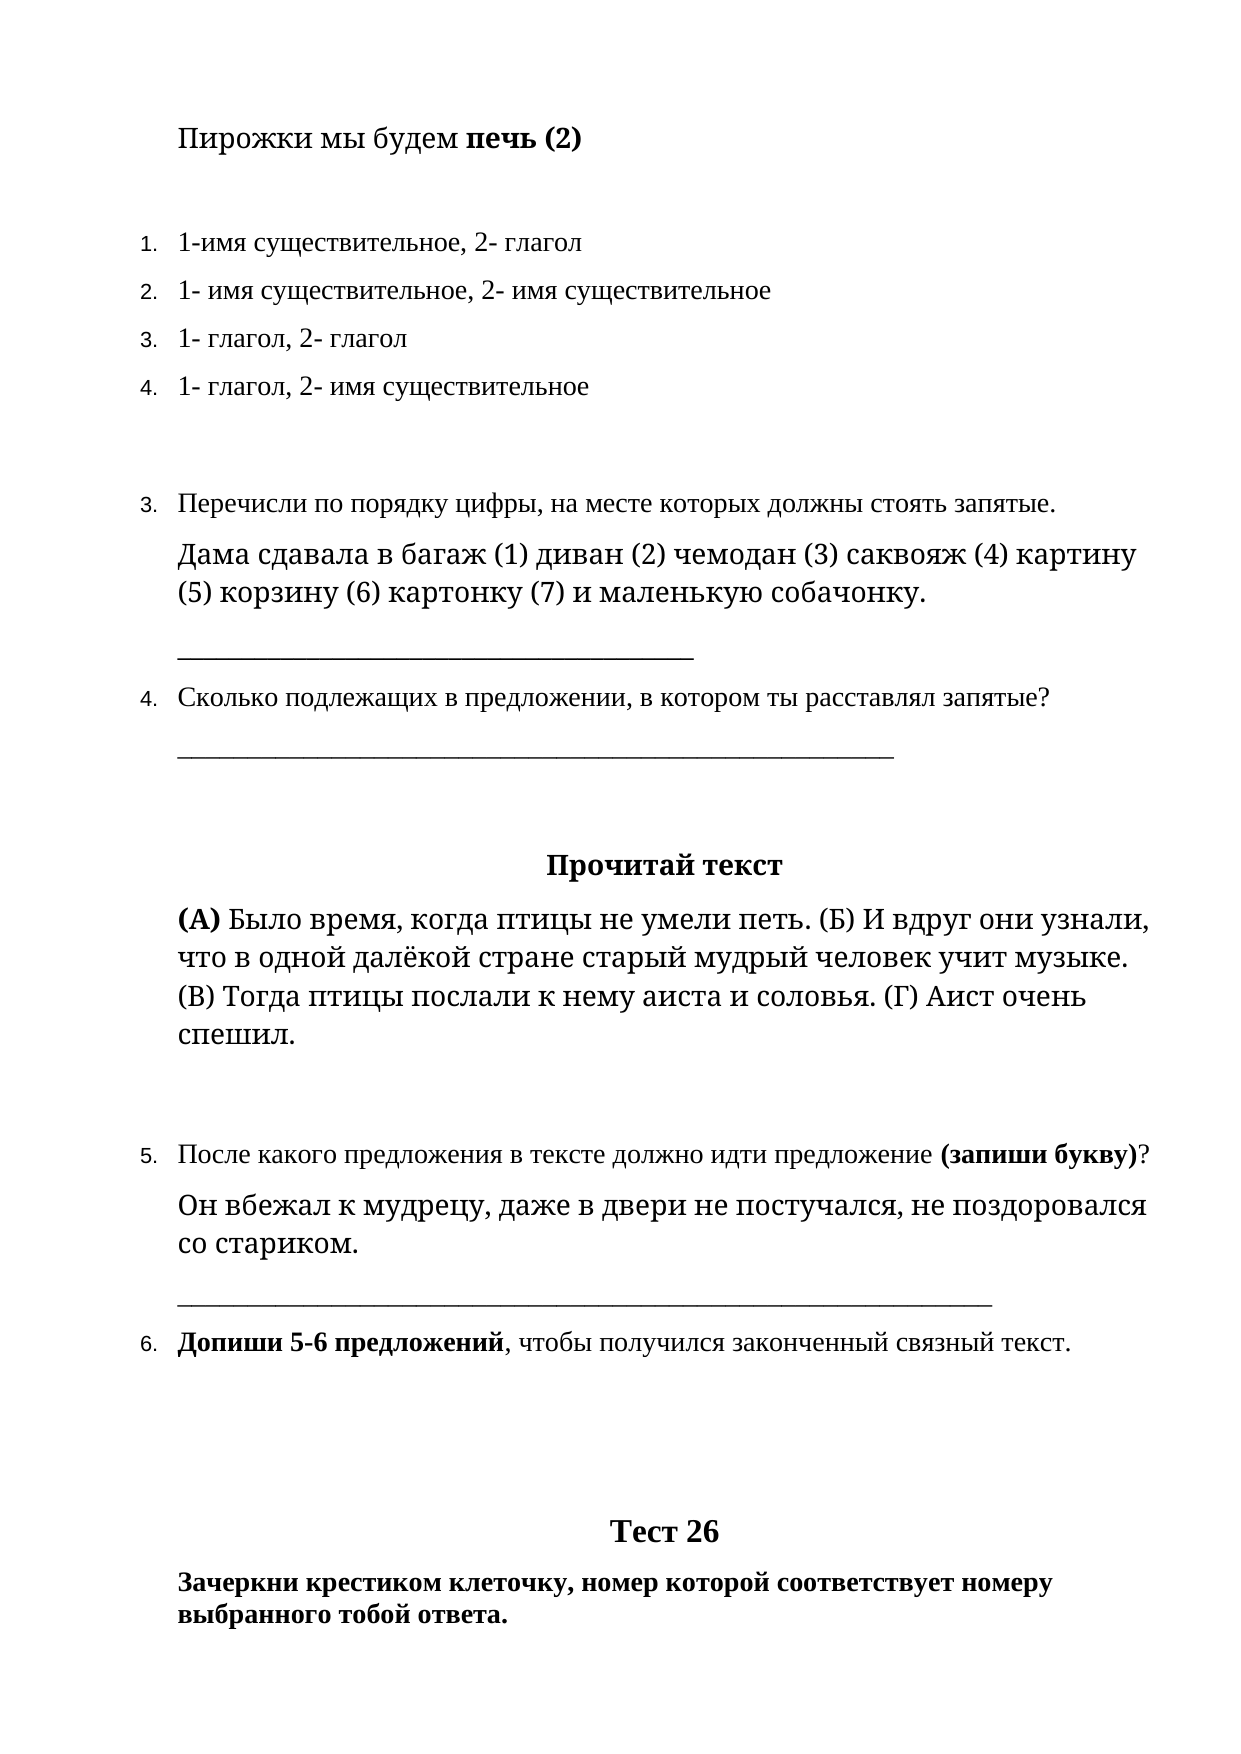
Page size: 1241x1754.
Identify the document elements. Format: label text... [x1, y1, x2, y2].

text __________________________________________________________ [177, 1277, 1152, 1310]
list 1-имя существительное, 2- глагол [140, 225, 1152, 258]
list 1- глагол, 2- глагол [140, 321, 1152, 354]
list 1- глагол, 2- имя существительное [140, 369, 1152, 402]
list Сколько подлежащих в предложении, в котором ты расставлял запятые? [140, 681, 1152, 713]
list Допиши 5-6 предложений, чтобы получился законченный связный текст. [140, 1326, 1152, 1358]
list 1- имя существительное, 2- имя существительное [140, 273, 1152, 306]
text (А) Было время, когда птицы не умели петь. (Б) И вдруг они узнали, что в одной далёкой стране старый мудрый человек учит музыке. (В) Тогда птицы послали к нему аиста и соловья. (Г) Аист очень спешил. [177, 899, 1152, 1053]
text Дама сдавала в багаж (1) диван (2) чемодан (3) саквояж (4) картину (5) корзину (6) картонку (7) и маленькую собачонку. [177, 534, 1152, 611]
list После какого предложения в тексте должно идти предложение (запиши букву)? [140, 1137, 1152, 1169]
text ________________________________________ [177, 627, 1152, 665]
text Зачеркни крестиком клеточку, номер которой соответствует номеру выбранного тобой ответа. [177, 1565, 1152, 1630]
text ___________________________________________________ [177, 728, 1152, 761]
text Прочитай текст [177, 845, 1152, 884]
text Он вбежал к мудрецу, даже в двери не постучался, не поздоровался со стариком. [177, 1185, 1152, 1262]
list Перечисли по порядку цифры, на месте которых должны стоять запятые. [140, 486, 1152, 519]
text Тест 26 [177, 1511, 1152, 1549]
text Пирожки мы будем печь (2) [177, 118, 1152, 156]
